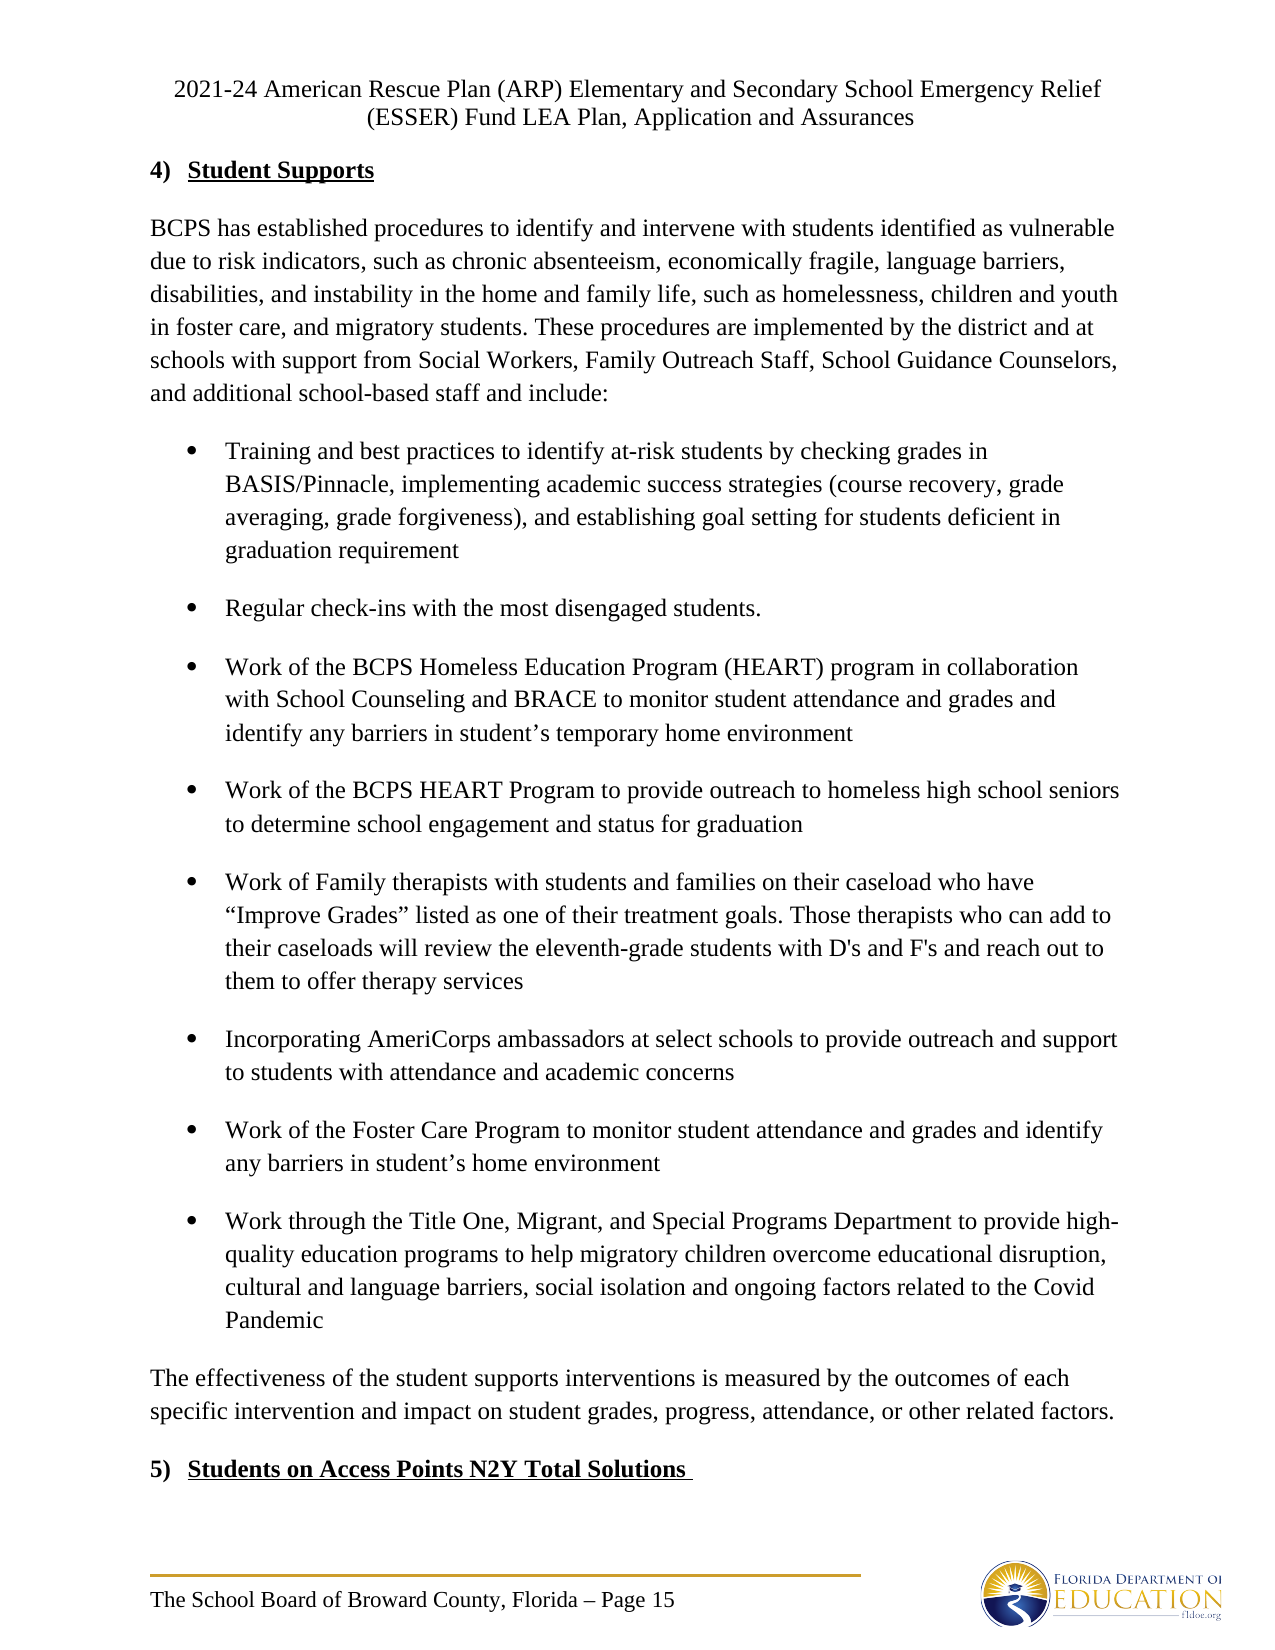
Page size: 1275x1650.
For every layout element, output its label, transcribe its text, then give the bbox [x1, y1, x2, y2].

picture [980, 1560, 1222, 1627]
list Incorporating AmeriCorps ambassadors at select schools to provide outreach and support to students with attendance and academic concerns [187, 1024, 1125, 1086]
list Work of the Foster Care Program to monitor student attendance and grades and identify any barriers in student’s home environment [187, 1115, 1125, 1177]
list Work of the BCPS HEART Program to provide outreach to homeless high school seniors to determine school engagement and status for graduation [187, 776, 1125, 837]
list Students on Access Points N2Y Total Solutions [150, 1454, 1125, 1483]
list Regular check-ins with the most disengaged students. [187, 593, 1125, 622]
text BCPS has established procedures to identify and intervene with students identified as vulnerable due to risk indicators, such as chronic absenteeism, economically fragile, language barriers, disabilities, and instability in the home and family life, such as homelessness, children and youth in foster care, and migratory students. These procedures are implemented by the district and at schools with support from Social Workers, Family Outreach Staff, School Guidance Counselors, and additional school-based staff and include: [150, 213, 1125, 407]
list Work of the BCPS Homeless Education Program (HEART) program in collaboration with School Counseling and BRACE to monitor student attendance and grades and identify any barriers in student’s temporary home environment [187, 652, 1125, 746]
list Work through the Title One, Migrant, and Special Programs Department to provide high-quality education programs to help migratory children overcome educational disruption, cultural and language barriers, social isolation and ongoing factors related to the Covid Pandemic [187, 1206, 1125, 1334]
list Work of Family therapists with students and families on their caseload who have “Improve Grades” listed as one of their treatment goals. Those therapists who can add to their caseloads will review the eleventh-grade students with D's and F's and reach out to them to offer therapy services [187, 867, 1125, 994]
list Student Supports [150, 155, 1125, 184]
text The effectiveness of the student supports interventions is measured by the outcomes of each specific intervention and impact on student grades, progress, attendance, or other related factors. [150, 1363, 1125, 1425]
list Training and best practices to identify at-risk students by checking grades in BASIS/Pinnacle, implementing academic success strategies (course recovery, grade averaging, grade forgiveness), and establishing goal setting for students deficient in graduation requirement [187, 436, 1125, 564]
